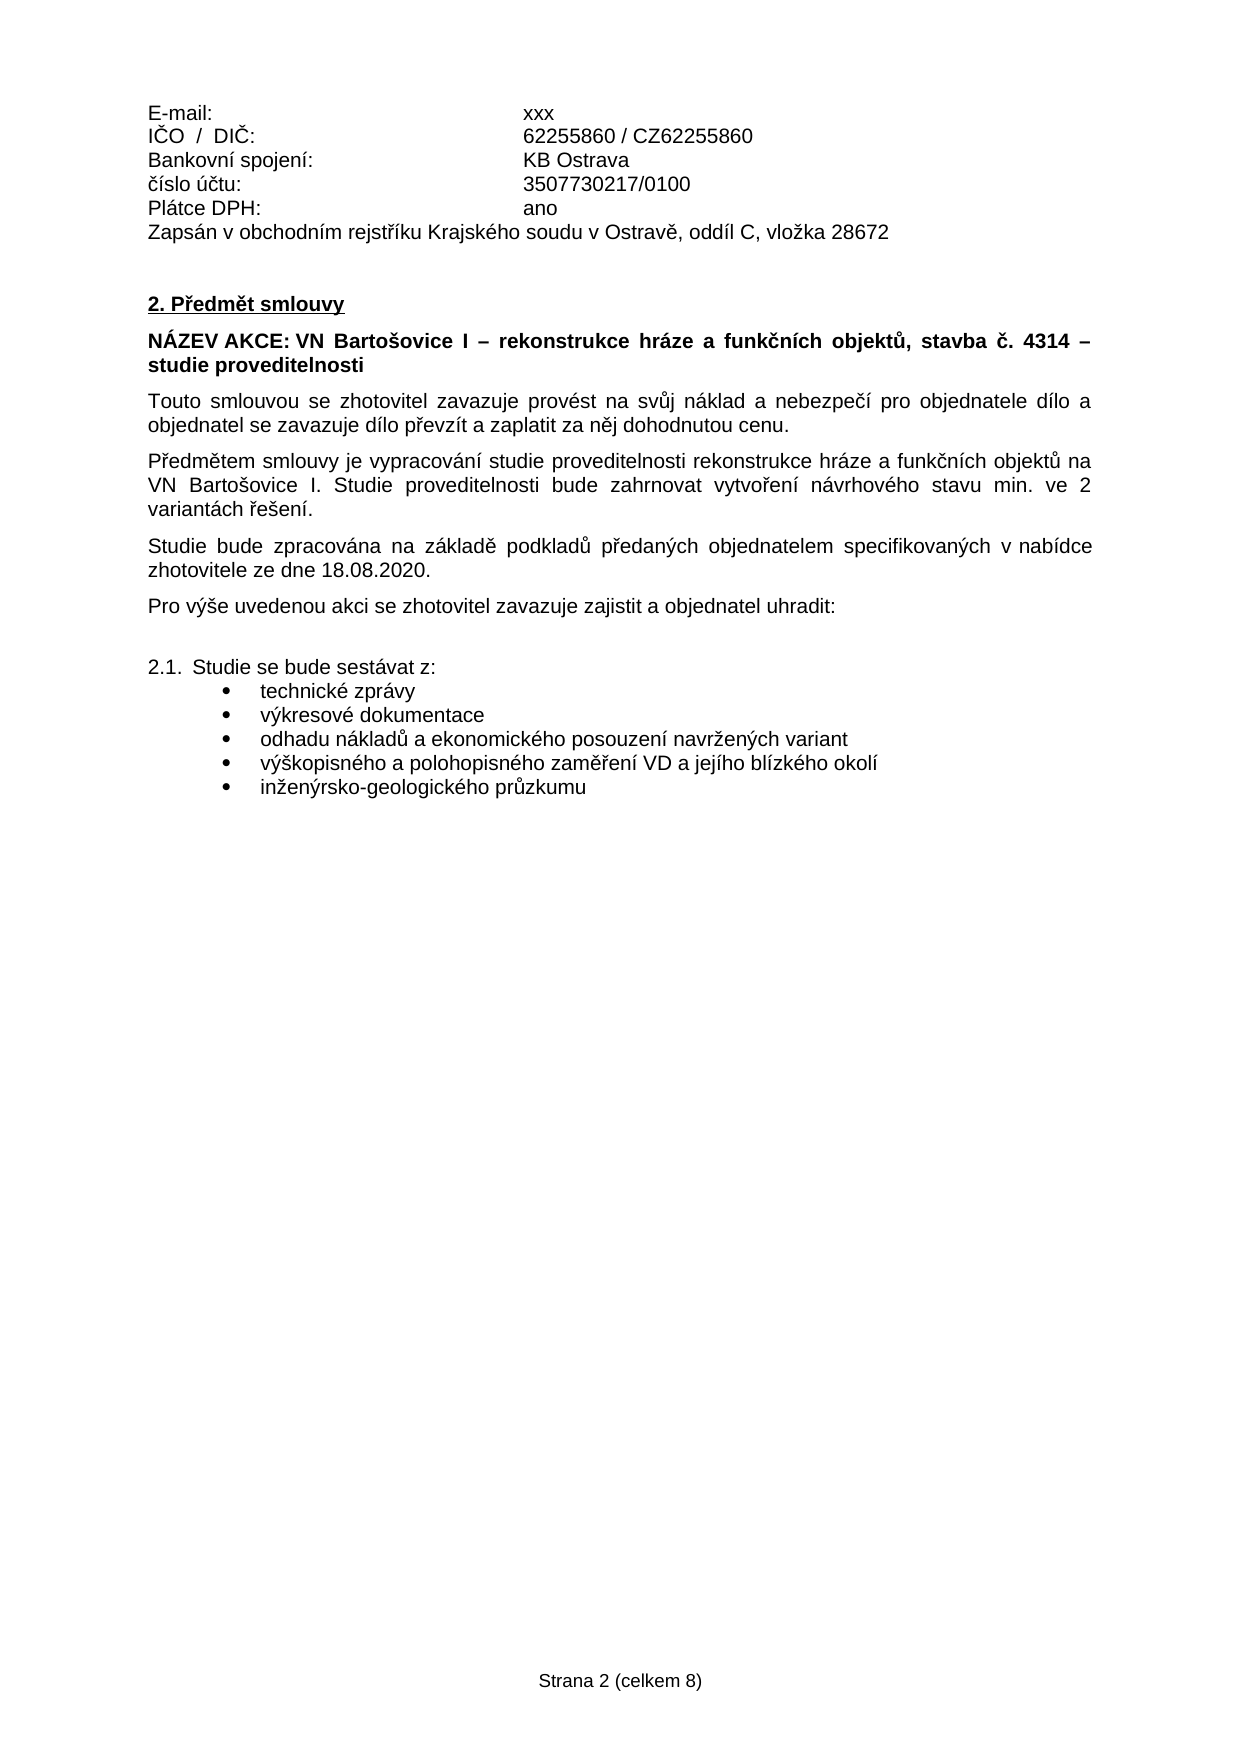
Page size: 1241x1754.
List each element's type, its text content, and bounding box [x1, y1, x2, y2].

text číslo účtu: 3507730217/0100 [148, 172, 1092, 196]
list výkresové dokumentace [223, 703, 1092, 727]
list výškopisného a polohopisného zaměření VD a jejího blízkého okolí [223, 751, 1092, 775]
list odhadu nákladů a ekonomického posouzení navržených variant [223, 727, 1092, 751]
list Studie se bude sestávat z: [148, 654, 1122, 678]
text Studie bude zpracována na základě podkladů předaných objednatelem specifikovaných v nabídce zhotovitele ze dne 18.08.2020. [148, 534, 1092, 582]
text Plátce DPH: ano [148, 196, 1092, 220]
text Bankovní spojení: KB Ostrava [148, 148, 1092, 172]
text 2. Předmět smlouvy [148, 292, 1092, 316]
list technické zprávy [223, 678, 1092, 703]
text Touto smlouvou se zhotovitel zavazuje provést na svůj náklad a nebezpečí pro objednatele dílo a objednatel se zavazuje dílo převzít a zaplatit za něj dohodnutou cenu. [148, 389, 1092, 437]
text E-mail: xxx [148, 100, 1092, 124]
text IČO / DIČ: 62255860 / CZ62255860 [148, 124, 1092, 148]
text Předmětem smlouvy je vypracování studie proveditelnosti rekonstrukce hráze a funkčních objektů na VN Bartošovice I. Studie proveditelnosti bude zahrnovat vytvoření návrhového stavu min. ve 2 variantách řešení. [148, 449, 1092, 521]
text Zapsán v obchodním rejstříku Krajského soudu v Ostravě, oddíl C, vložka 28672 [148, 220, 1092, 244]
text Pro výše uvedenou akci se zhotovitel zavazuje zajistit a objednatel uhradit: [148, 594, 1092, 618]
list inženýrsko-geologického průzkumu [223, 775, 1092, 799]
text NÁZEV AKCE: VN Bartošovice I – rekonstrukce hráze a funkčních objektů, stavba č. 4314 – studie proveditelnosti [148, 328, 1092, 376]
